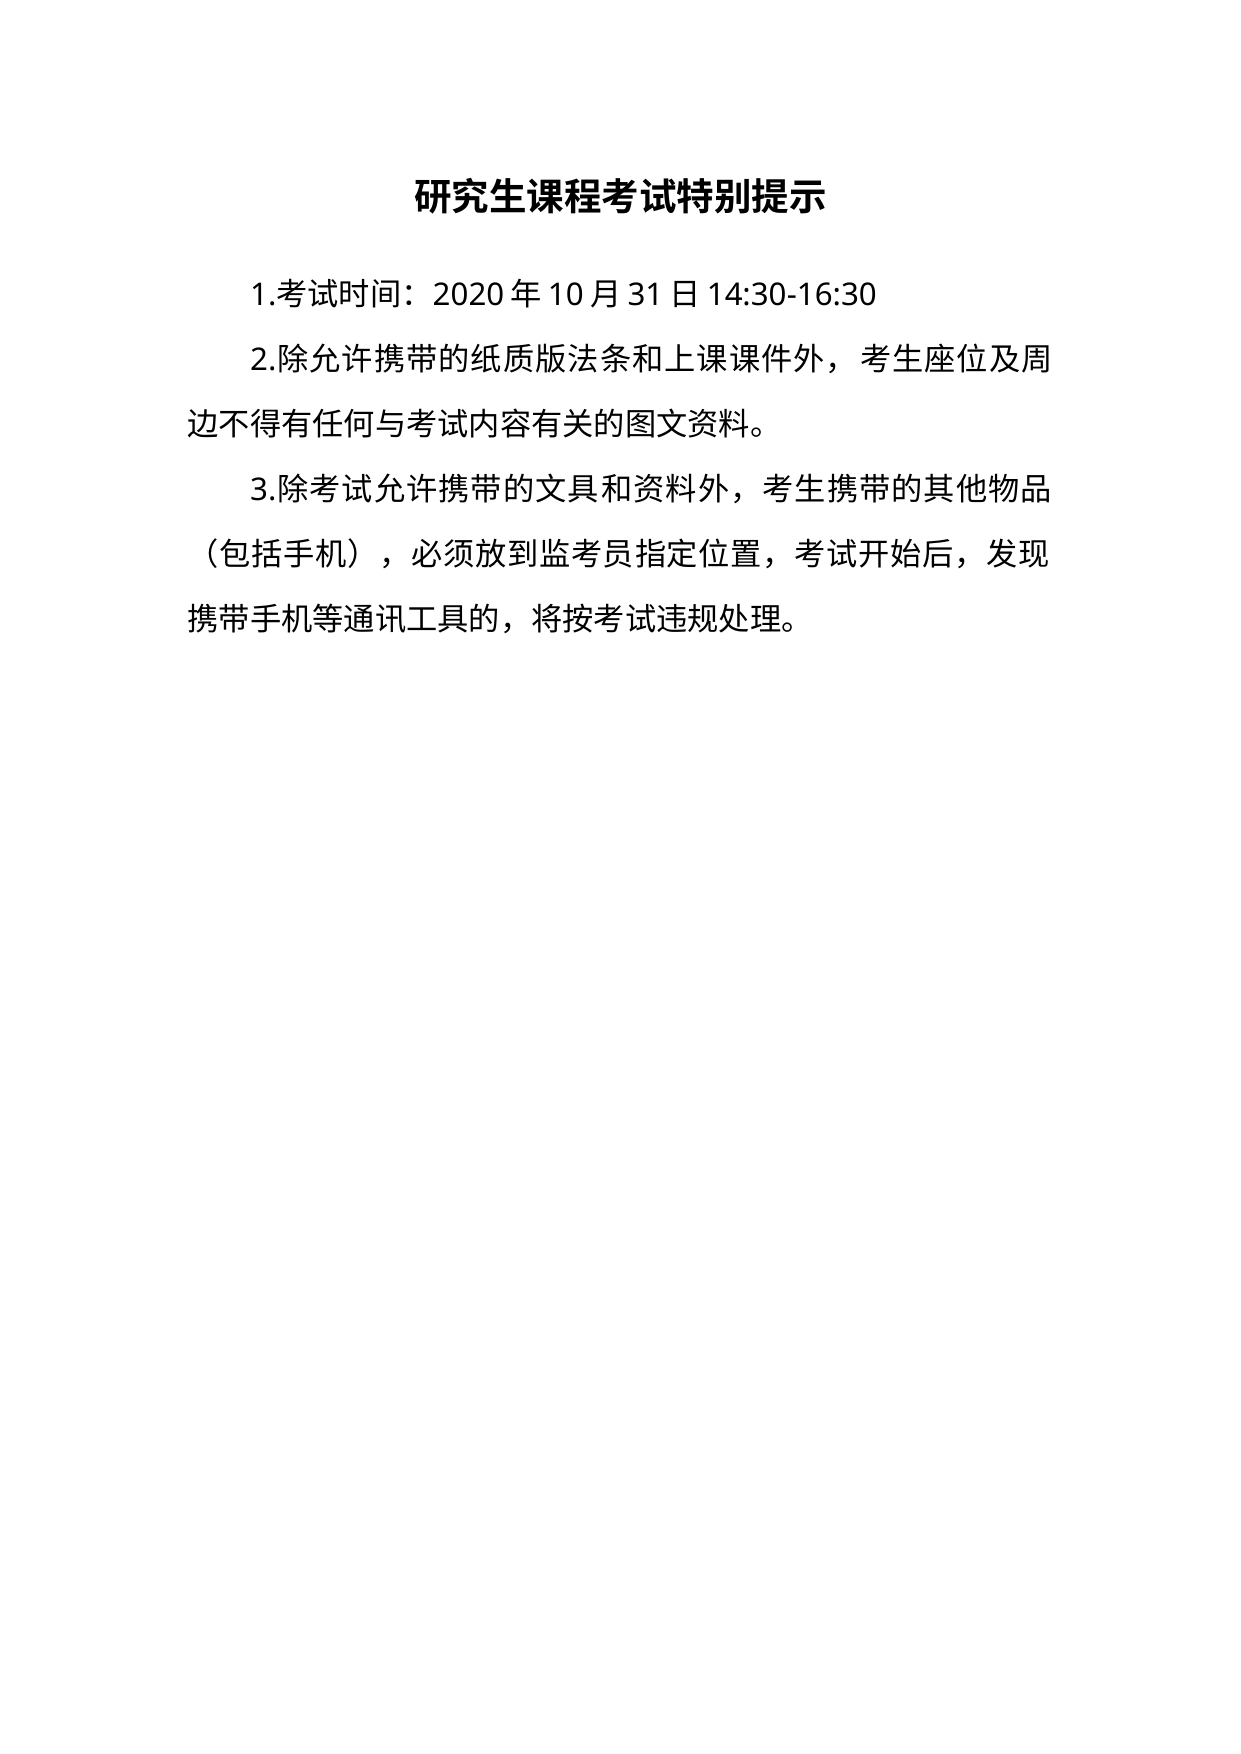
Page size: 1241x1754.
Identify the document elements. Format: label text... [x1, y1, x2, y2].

text 3.除考试允许携带的文具和资料外，考生携带的其他物品（包括手机），必须放到监考员指定位置，考试开始后，发现携带手机等通讯工具的，将按考试违规处理。 [187, 454, 1053, 649]
text 2.除允许携带的纸质版法条和上课课件外，考生座位及周边不得有任何与考试内容有关的图文资料。 [187, 324, 1053, 454]
text 研究生课程考试特别提示 [187, 162, 1053, 227]
text 1.考试时间：2020年10月31日14:30-16:30 [187, 259, 1053, 324]
